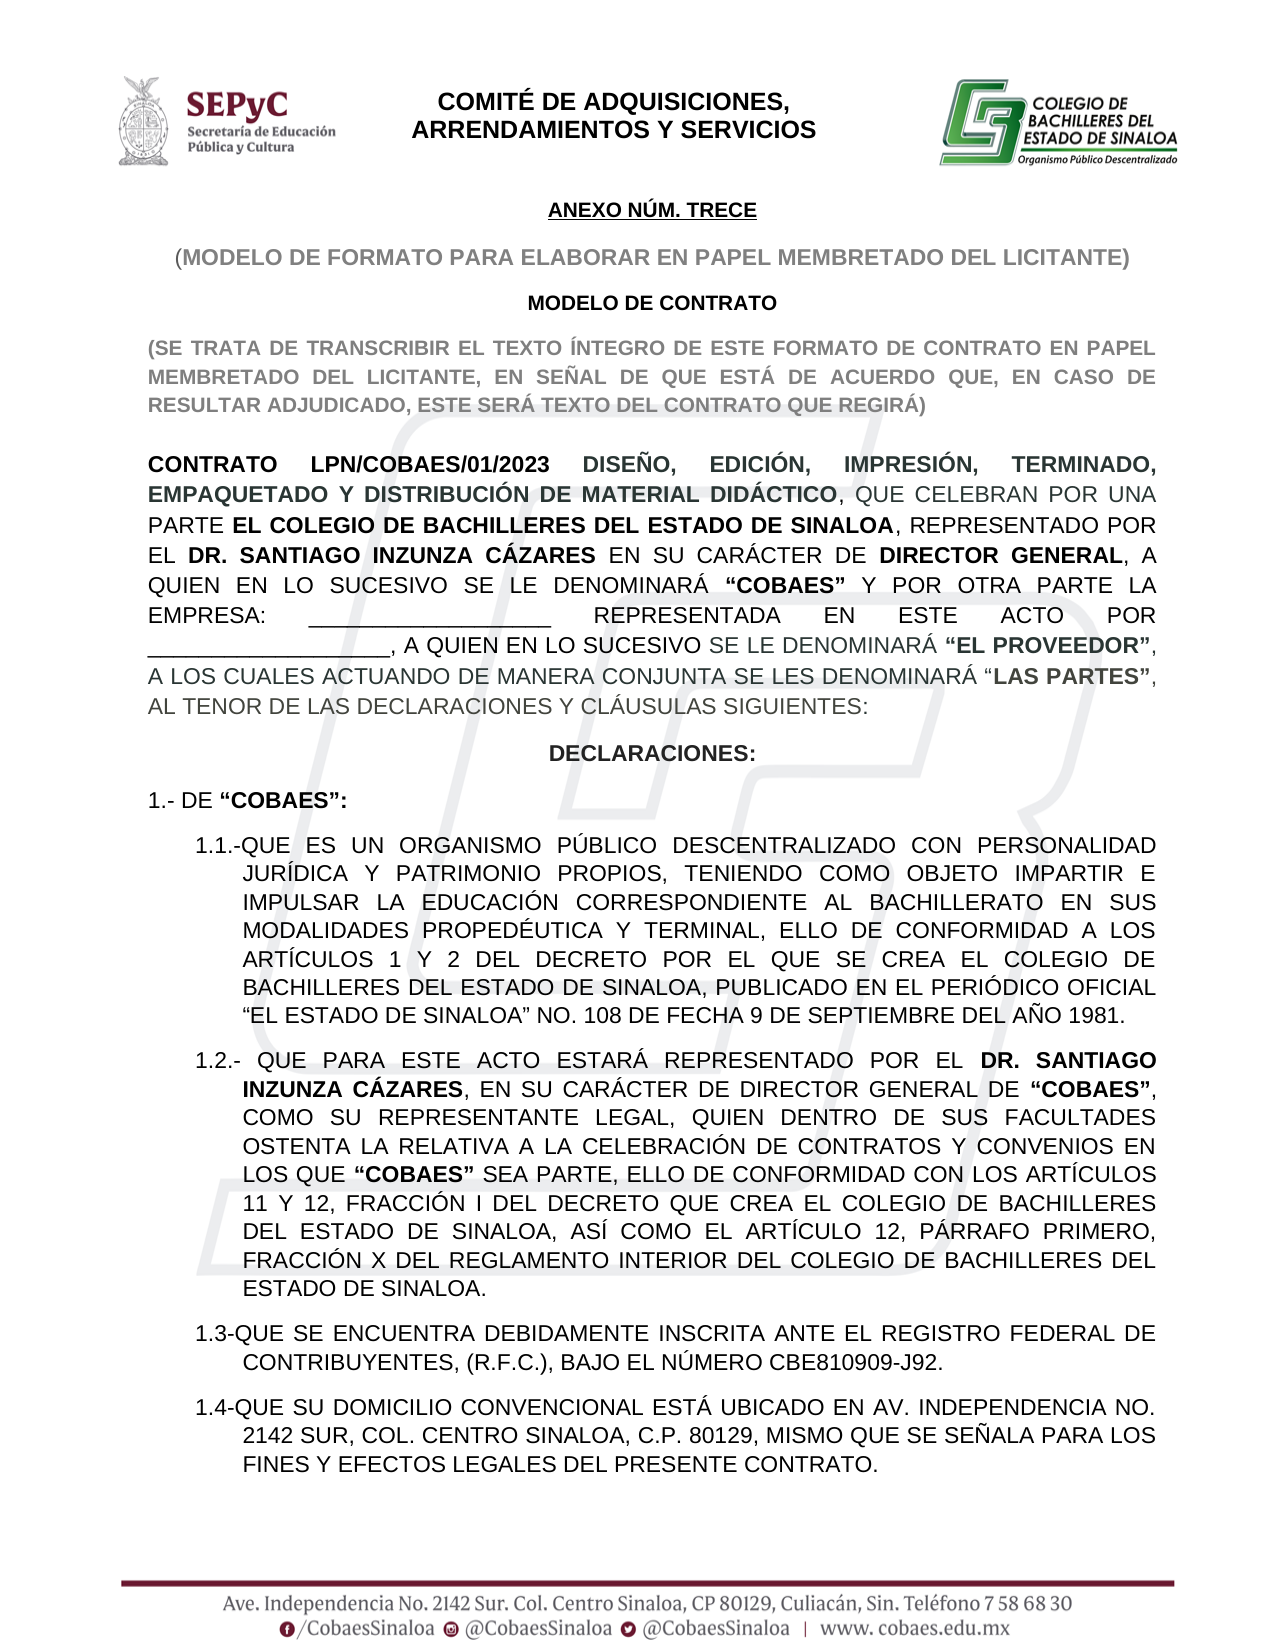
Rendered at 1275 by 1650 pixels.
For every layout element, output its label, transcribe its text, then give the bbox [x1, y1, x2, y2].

text 1.4-QUE SU DOMICILIO CONVENCIONAL ESTÁ UBICADO EN AV. INDEPENDENCIA NO. 2142 SUR, COL. CENTRO SINALOA, C.P. 80129, MISMO QUE SE SEÑALA PARA LOS FINES Y EFECTOS LEGALES DEL PRESENTE CONTRATO. [195, 1394, 1157, 1477]
picture [117, 75, 1179, 1641]
text ANEXO NÚM. TRECE [148, 198, 1157, 222]
text (SE TRATA DE TRANSCRIBIR EL TEXTO ÍNTEGRO DE ESTE FORMATO DE CONTRATO EN PAPEL MEMBRETADO DEL LICITANTE, EN SEÑAL DE QUE ESTÁ DE ACUERDO QUE, EN CASO DE RESULTAR ADJUDICADO, ESTE SERÁ TEXTO DEL CONTRATO QUE REGIRÁ) [148, 336, 1157, 417]
text 1.3-QUE SE ENCUENTRA DEBIDAMENTE INSCRITA ANTE EL REGISTRO FEDERAL DE CONTRIBUYENTES, (R.F.C.), BAJO EL NÚMERO CBE810909-J92. [195, 1320, 1157, 1375]
text 1.2.- QUE PARA ESTE ACTO ESTARÁ REPRESENTADO POR EL DR. SANTIAGO INZUNZA CÁZARES, EN SU CARÁCTER DE DIRECTOR GENERAL DE “COBAES”, COMO SU REPRESENTANTE LEGAL, QUIEN DENTRO DE SUS FACULTADES OSTENTA LA RELATIVA A LA CELEBRACIÓN DE CONTRATOS Y CONVENIOS EN LOS QUE “COBAES” SEA PARTE, ELLO DE CONFORMIDAD CON LOS ARTÍCULOS 11 Y 12, FRACCIÓN I DEL DECRETO QUE CREA EL COLEGIO DE BACHILLERES DEL ESTADO DE SINALOA, ASÍ COMO EL ARTÍCULO 12, PÁRRAFO PRIMERO, FRACCIÓN X DEL REGLAMENTO INTERIOR DEL COLEGIO DE BACHILLERES DEL ESTADO DE SINALOA. [195, 1047, 1157, 1301]
text 1.- DE “COBAES”: [148, 787, 1157, 813]
text CONTRATO LPN/COBAES/01/2023 DISEÑO, EDICIÓN, IMPRESIÓN, TERMINADO, EMPAQUETADO Y DISTRIBUCIÓN DE MATERIAL DIDÁCTICO, QUE CELEBRAN POR UNA PARTE EL COLEGIO DE BACHILLERES DEL ESTADO DE SINALOA, REPRESENTADO POR EL DR. SANTIAGO INZUNZA CÁZARES EN SU CARÁCTER DE DIRECTOR GENERAL, A QUIEN EN LO SUCESIVO SE LE DENOMINARÁ “COBAES” Y POR OTRA PARTE LA EMPRESA: ___________________ REPRESENTADA EN ESTE ACTO POR ___________________, A QUIEN EN LO SUCESIVO SE LE DENOMINARÁ “EL PROVEEDOR”, A LOS CUALES ACTUANDO DE MANERA CONJUNTA SE LES DENOMINARÁ “LAS PARTES”, AL TENOR DE LAS DECLARACIONES Y CLÁUSULAS SIGUIENTES: [148, 451, 1157, 719]
text MODELO DE CONTRATO [148, 290, 1157, 314]
text 1.1.-QUE ES UN ORGANISMO PÚBLICO DESCENTRALIZADO CON PERSONALIDAD JURÍDICA Y PATRIMONIO PROPIOS, TENIENDO COMO OBJETO IMPARTIR E IMPULSAR LA EDUCACIÓN CORRESPONDIENTE AL BACHILLERATO EN SUS MODALIDADES PROPEDÉUTICA Y TERMINAL, ELLO DE CONFORMIDAD A LOS ARTÍCULOS 1 Y 2 DEL DECRETO POR EL QUE SE CREA EL COLEGIO DE BACHILLERES DEL ESTADO DE SINALOA, PUBLICADO EN EL PERIÓDICO OFICIAL “EL ESTADO DE SINALOA” NO. 108 DE FECHA 9 DE SEPTIEMBRE DEL AÑO 1981. [195, 832, 1157, 1029]
text (MODELO DE FORMATO PARA ELABORAR EN PAPEL MEMBRETADO DEL LICITANTE) [148, 243, 1157, 270]
text DECLARACIONES: [148, 740, 1157, 766]
